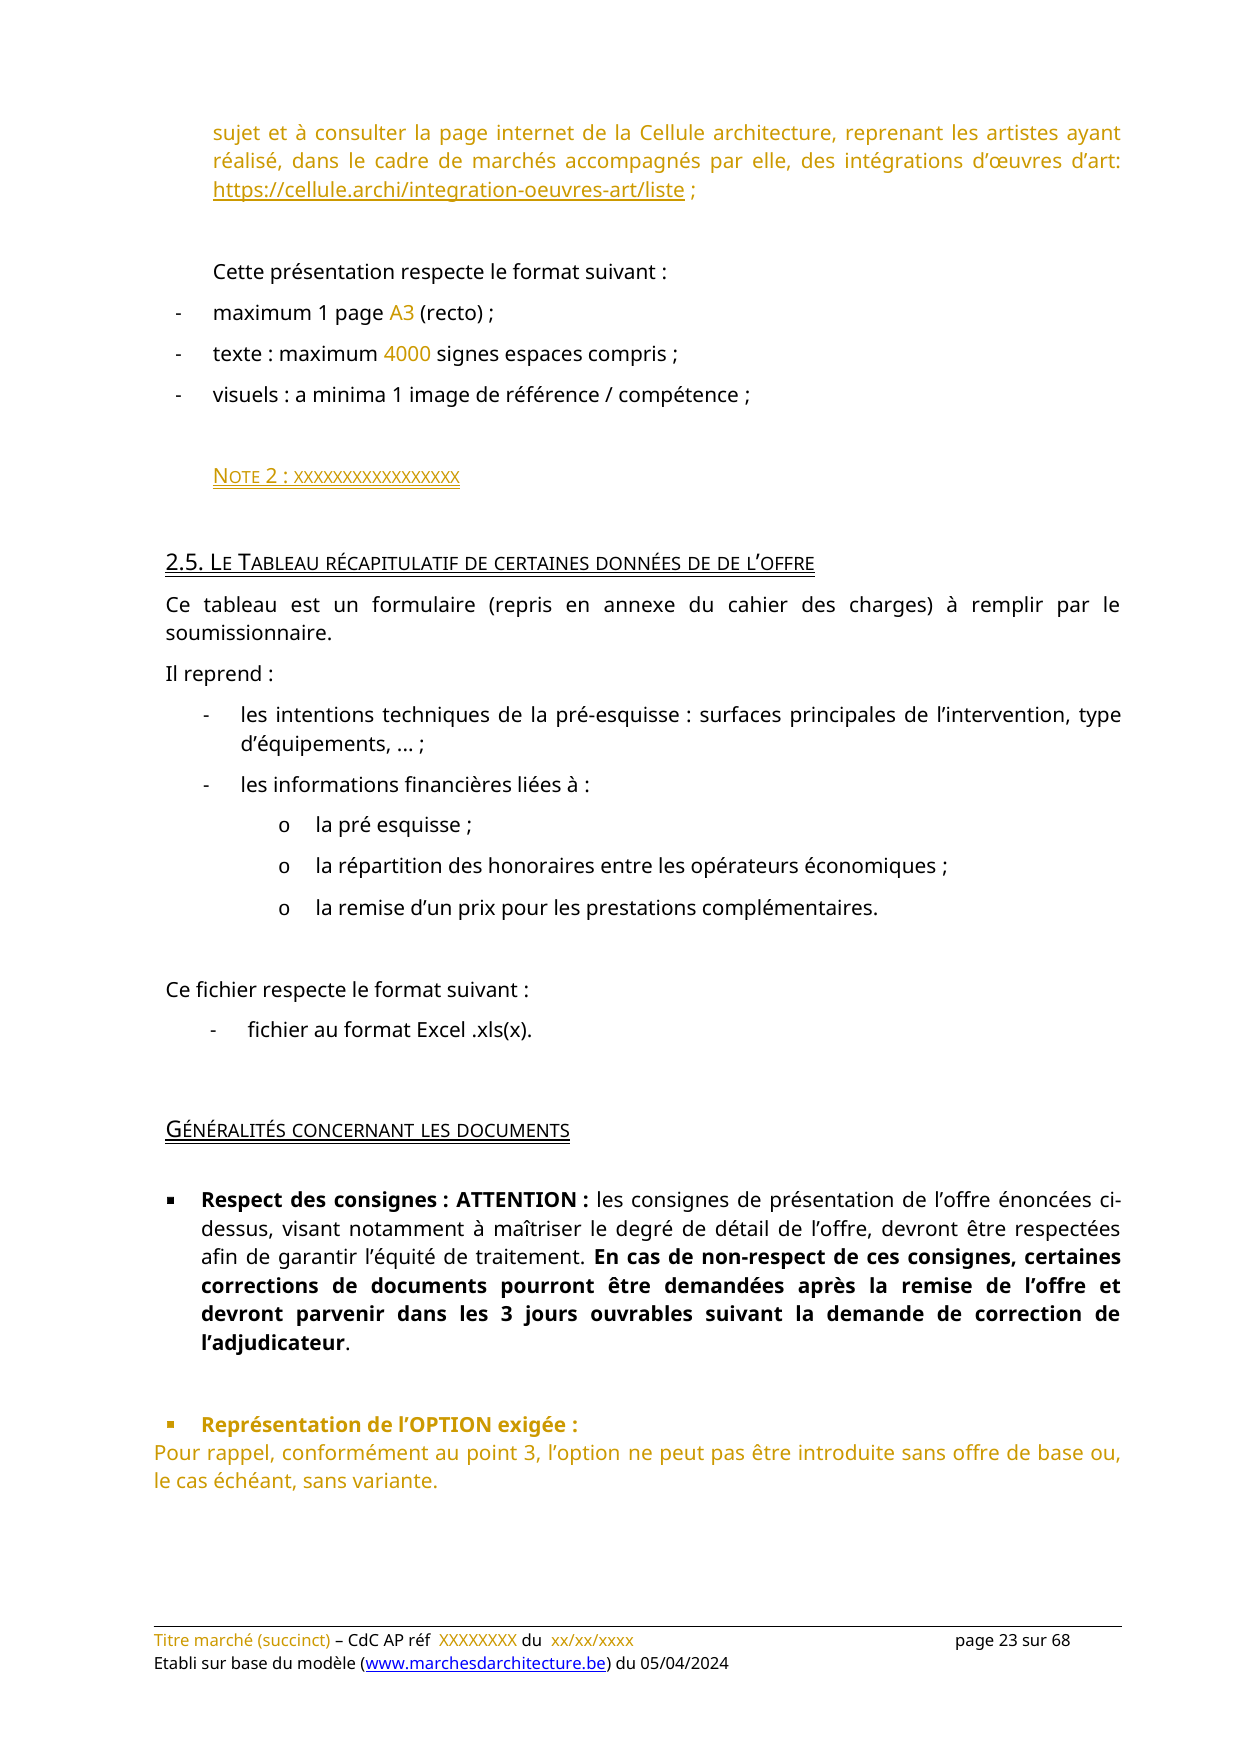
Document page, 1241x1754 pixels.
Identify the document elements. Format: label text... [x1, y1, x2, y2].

list la répartition des honoraires entre les opérateurs économiques ; [278, 852, 1122, 880]
list Cette présentation respecte le format suivant : [213, 257, 1122, 285]
list la remise d’un prix pour les prestations complémentaires. [278, 893, 1122, 921]
list Représentation de l’OPTION exigée : [165, 1410, 1122, 1438]
list Note 2 : xxxxxxxxxxxxxxxxx [213, 462, 1122, 490]
list texte : maximum 4000 signes espaces compris ; [175, 339, 1122, 367]
list maximum 1 page A3 (recto) ; [175, 298, 1122, 326]
list les informations financières liées à : [203, 770, 1122, 798]
list fichier au format Excel .xls(x). [210, 1016, 1122, 1044]
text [213, 118, 1122, 203]
list les intentions techniques de la pré-esquisse : surfaces principales de l’intervention, type d’équipements, ... ; [203, 700, 1122, 757]
list Il reprend : [165, 659, 1122, 688]
list Ce tableau est un formulaire (repris en annexe du cahier des charges) à remplir par le soumissionnaire. [165, 590, 1122, 647]
list Respect des consignes : ATTENTION : les consignes de présentation de l’offre énoncées ci-dessus, visant notamment à maîtriser le degré de détail de l’offre, devront être respectées afin de garantir l’équité de traitement. En cas de non-respect de ces consignes, certaines corrections de documents pourront être demandées après la remise de l’offre et devront parvenir dans les 3 jours ouvrables suivant la demande de correction de l’adjudicateur. [165, 1186, 1122, 1356]
text Pour rappel, conformément au point 3, l’option ne peut pas être introduite sans offre de base ou, le cas échéant, sans variante. [153, 1438, 1122, 1495]
list Généralités concernant les documents [165, 1113, 1122, 1145]
list 2.5. Le Tableau récapitulatif de certaines données de de l’offre [165, 546, 1122, 577]
list Ce fichier respecte le format suivant : [165, 975, 1122, 1003]
list la pré esquisse ; [278, 811, 1122, 839]
list visuels : a minima 1 image de référence / compétence ; [175, 380, 1122, 408]
